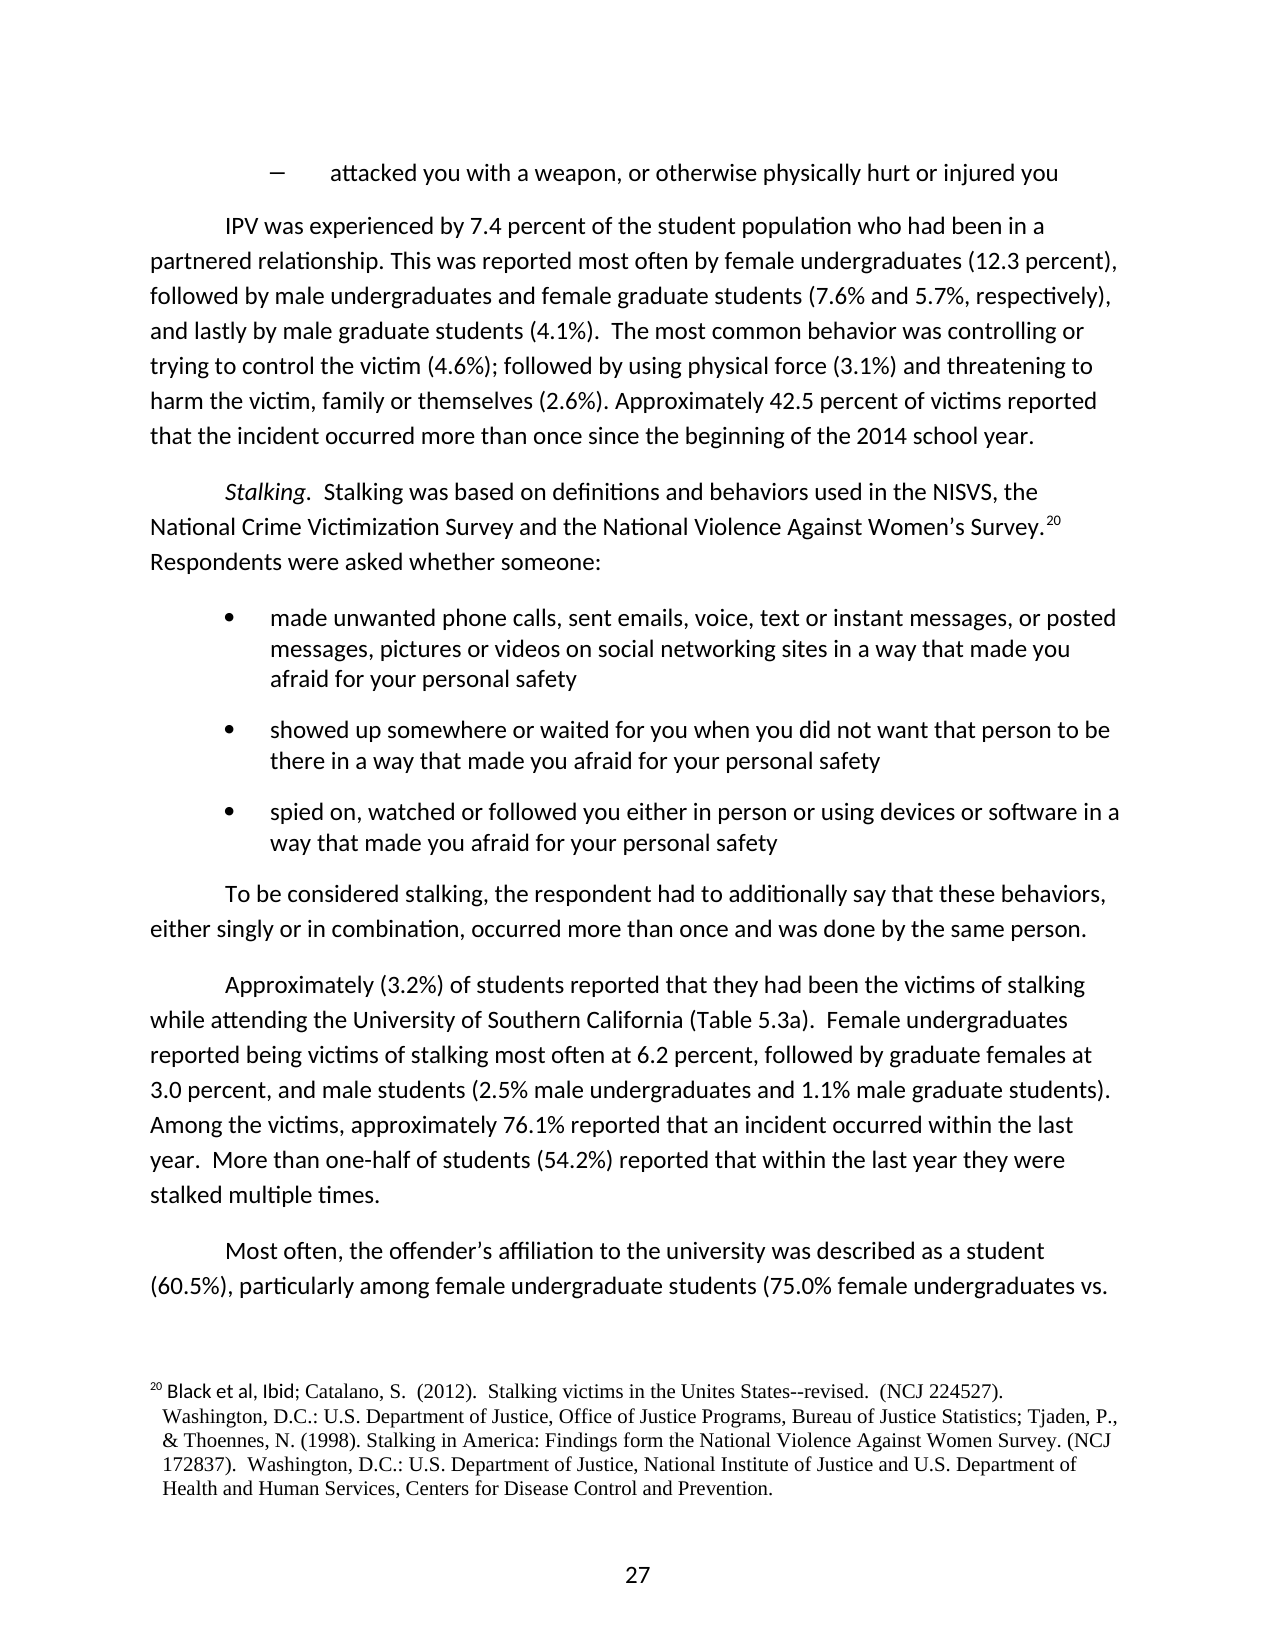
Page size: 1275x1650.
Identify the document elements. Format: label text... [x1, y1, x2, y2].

text Stalking. Stalking was based on definitions and behaviors used in the NISVS, the National Crime Victimization Survey and the National Violence Against Women’s Survey. Respondents were asked whether someone: [150, 476, 1125, 577]
text showed up somewhere or waited for you when you did not want that person to be there in a way that made you afraid for your personal safety [225, 714, 1125, 776]
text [150, 1235, 1125, 1301]
text IPV was experienced by 7.4 percent of the student population who had been in a partnered relationship. This was reported most often by female undergraduates (12.3 percent), followed by male undergraduates and female graduate students (7.6% and 5.7%, respectively), and lastly by male graduate students (4.1%). The most common behavior was controlling or trying to control the victim (4.6%); followed by using physical force (3.1%) and threatening to harm the victim, family or themselves (2.6%). Approximately 42.5 percent of victims reported that the incident occurred more than once since the beginning of the 2014 school year. [150, 211, 1125, 451]
text Approximately (3.2%) of students reported that they had been the victims of stalking while attending the University of Southern California (Table 5.3a). Female undergraduates reported being victims of stalking most often at 6.2 percent, followed by graduate females at 3.0 percent, and male students (2.5% male undergraduates and 1.1% male graduate students). Among the victims, approximately 76.1% reported that an incident occurred within the last year. More than one-half of students (54.2%) reported that within the last year they were stalked multiple times. [150, 969, 1125, 1210]
text spied on, watched or followed you either in person or using devices or software in a way that made you afraid for your personal safety [225, 796, 1125, 857]
text To be considered stalking, the respondent had to additionally say that these behaviors, either singly or in combination, occurred more than once and was done by the same person. [150, 878, 1125, 944]
text made unwanted phone calls, sent emails, voice, text or instant messages, or posted messages, pictures or videos on social networking sites in a way that made you afraid for your personal safety [225, 602, 1125, 694]
text attacked you with a weapon, or otherwise physically hurt or injured you [270, 150, 1125, 190]
